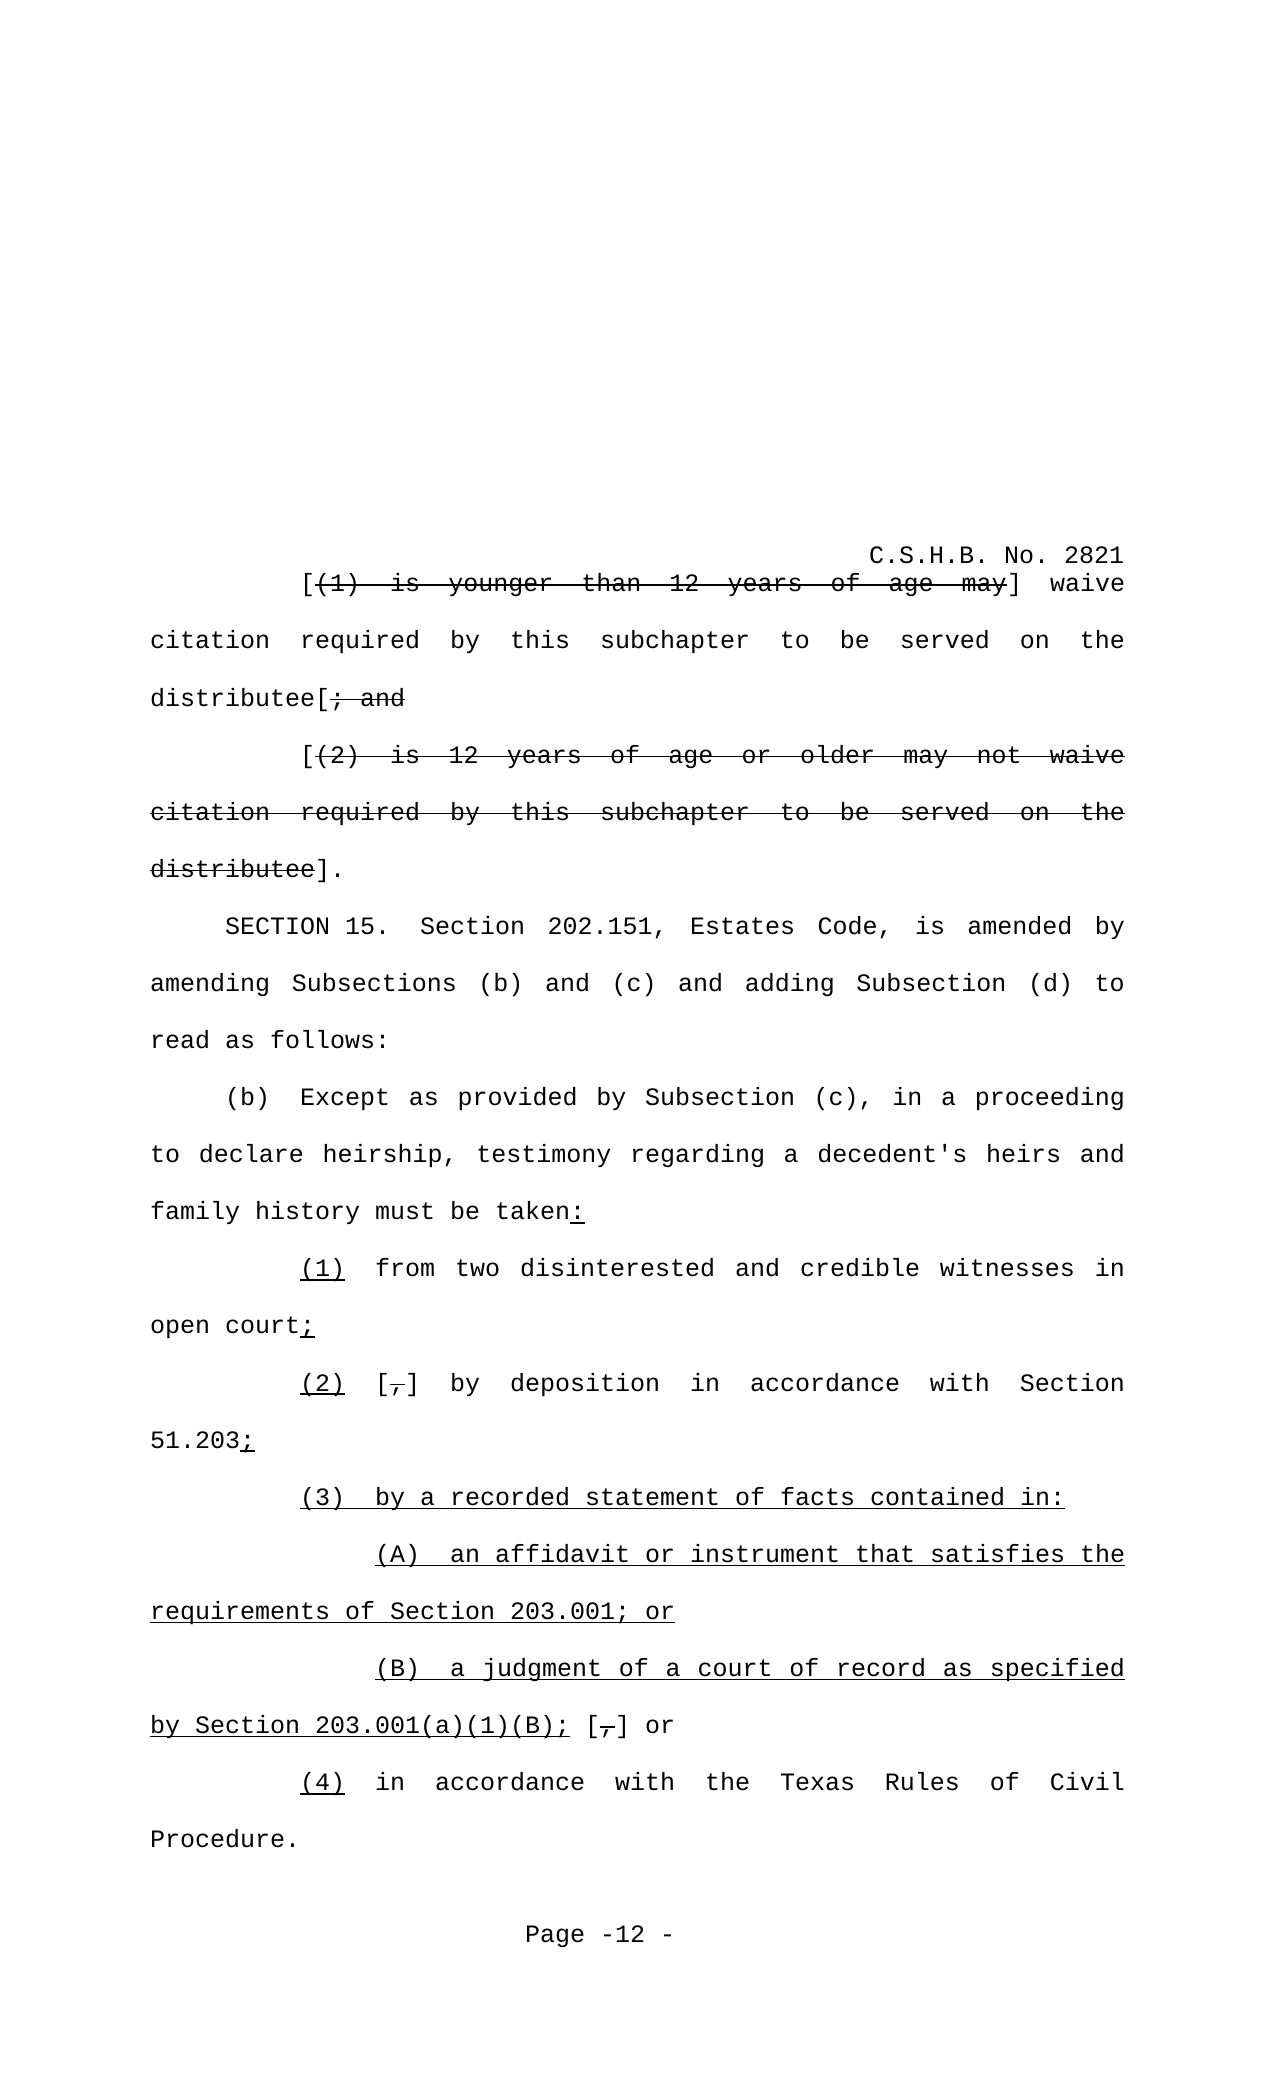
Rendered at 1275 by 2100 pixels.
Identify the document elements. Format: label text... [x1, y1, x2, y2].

text [(2) is 12 years of age or older may not waive citation required by this subchapter to be served on the distributee]. [150, 742, 1125, 813]
text (1) from two disinterested and credible witnesses in open court; [150, 1256, 1125, 1341]
text (A) an affidavit or instrument that satisfies the requirements of Section 203.001; or [150, 1541, 1125, 1627]
text [(1) is younger than 12 years of age may] waive citation required by this subchapter to be served on the distributee[; and [150, 571, 1125, 713]
text (b) Except as provided by Subsection (c), in a proceeding to declare heirship, testimony regarding a decedent's heirs and family history must be taken: [150, 1084, 1125, 1227]
text (3) by a recorded statement of facts contained in: [150, 1484, 1125, 1513]
text (2) [,] by deposition in accordance with Section 51.203; [150, 1370, 1125, 1456]
text SECTION 15. Section 202.151, Estates Code, is amended by amending Subsections (b) and (c) and adding Subsection (d) to read as follows: [150, 913, 1125, 1056]
text [(2) is 12 years of age or older may not waive citation required by this subchapter to be served on the distributee]. [150, 814, 1125, 885]
text (4) in accordance with the Texas Rules of Civil Procedure. [150, 1769, 1125, 1855]
text (B) a judgment of a court of record as specified by Section 203.001(a)(1)(B); [,] or [150, 1655, 1125, 1741]
